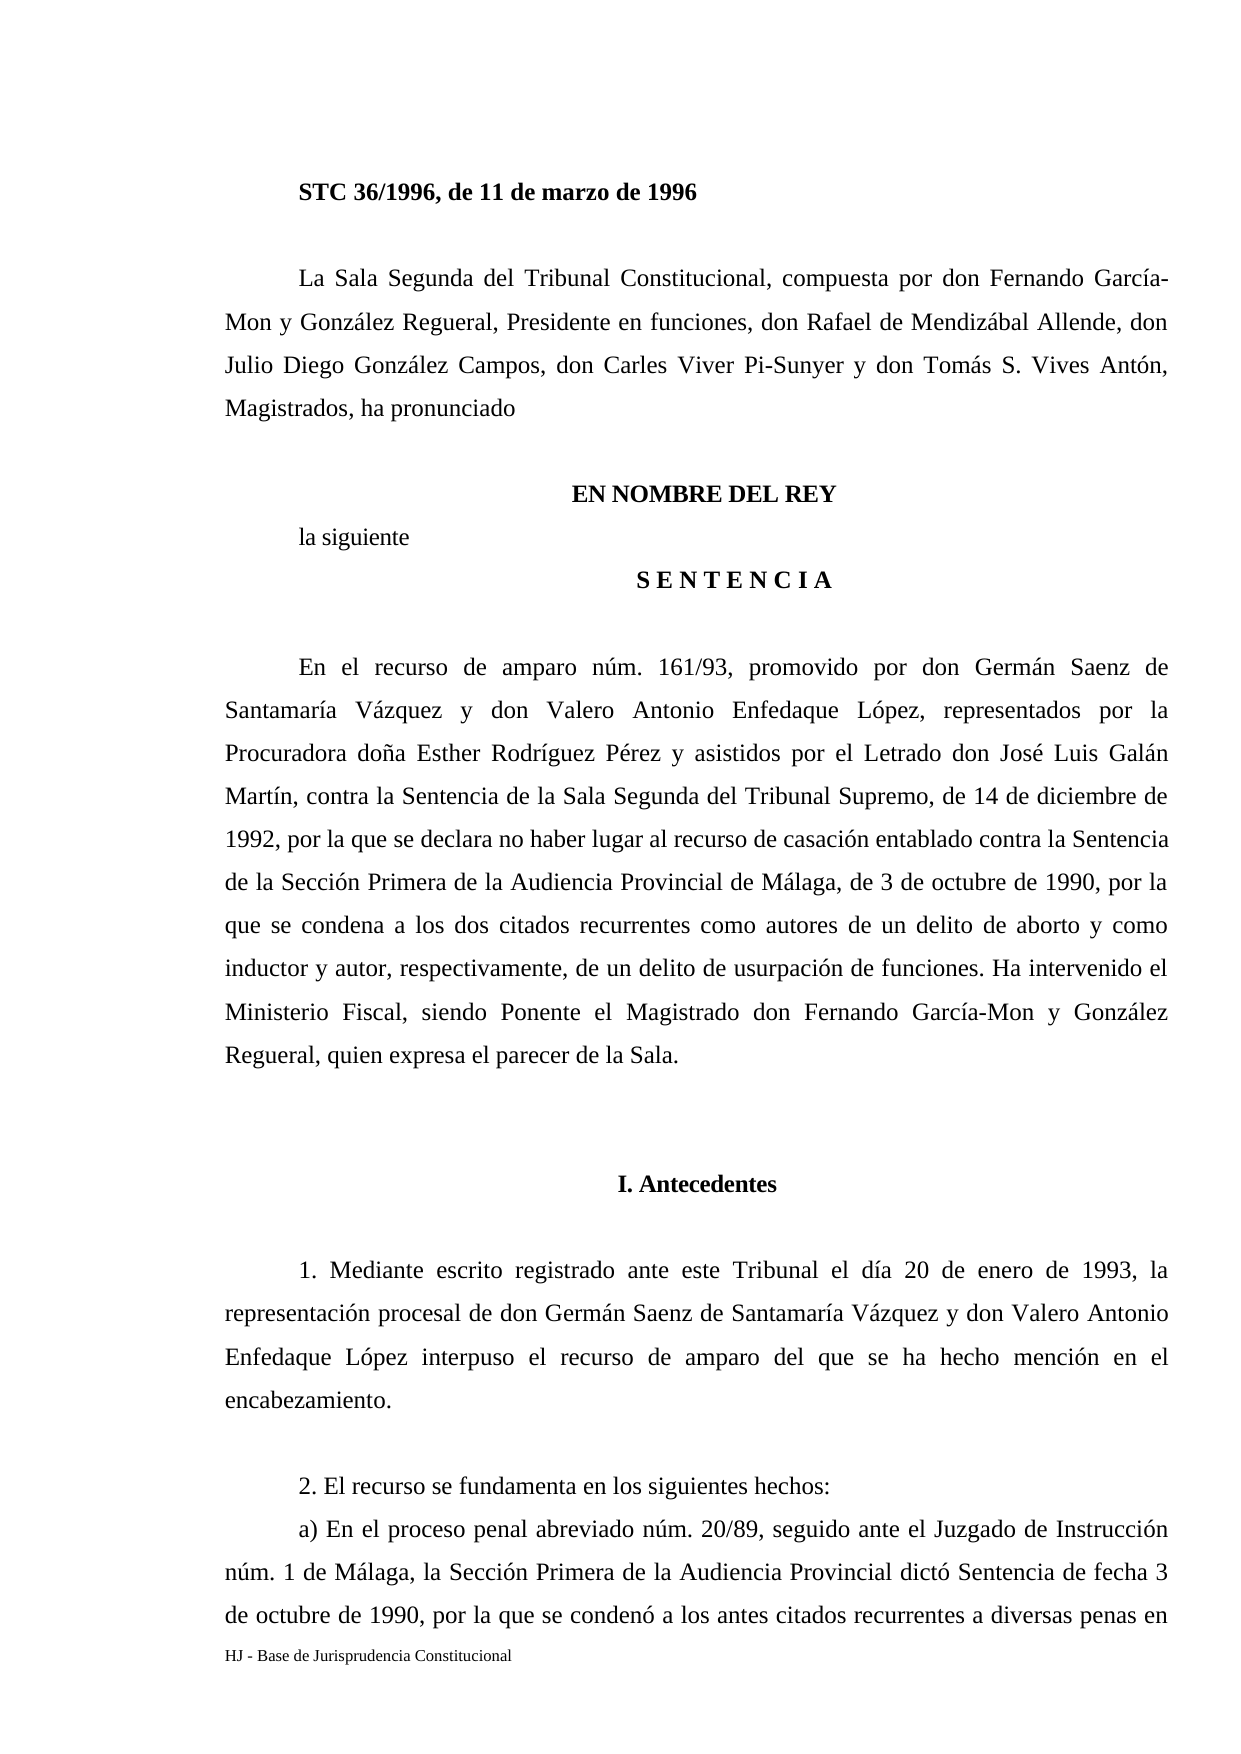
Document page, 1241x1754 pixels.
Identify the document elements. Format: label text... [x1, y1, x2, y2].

text EN NOMBRE DEL REY [224, 479, 1110, 508]
text STC 36/1996, de 11 de marzo de 1996 [224, 177, 1169, 206]
text 1. Mediante escrito registrado ante este Tribunal el día 20 de enero de 1993, la representación procesal de don Germán Saenz de Santamaría Vázquez y don Valero Antonio Enfedaque López interpuso el recurso de amparo del que se ha hecho mención en el encabezamiento. [224, 1255, 1169, 1413]
text En el recurso de amparo núm. 161/93, promovido por don Germán Saenz de Santamaría Vázquez y don Valero Antonio Enfedaque López, representados por la Procuradora doña Esther Rodríguez Pérez y asistidos por el Letrado don José Luis Galán Martín, contra la Sentencia de la Sala Segunda del Tribunal Supremo, de 14 de diciembre de 1992, por la que se declara no haber lugar al recurso de casación entablado contra la Sentencia de la Sección Primera de la Audiencia Provincial de Málaga, de 3 de octubre de 1990, por la que se condena a los dos citados recurrentes como autores de un delito de aborto y como inductor y autor, respectivamente, de un delito de usurpación de funciones. Ha intervenido el Ministerio Fiscal, siendo Ponente el Magistrado don Fernando García-Mon y González Regueral, quien expresa el parecer de la Sala. [224, 652, 1169, 1068]
text la siguiente [224, 522, 1110, 551]
text S E N T E N C I A [224, 565, 1169, 594]
text La Sala Segunda del Tribunal Constitucional, compuesta por don Fernando García-Mon y González Regueral, Presidente en funciones, don Rafael de Mendizábal Allende, don Julio Diego González Campos, don Carles Viver Pi-Sunyer y don Tomás S. Vives Antón, Magistrados, ha pronunciado [224, 263, 1169, 422]
text I. Antecedentes [224, 1169, 1169, 1198]
text 2. El recurso se fundamenta en los siguientes hechos: [224, 1471, 1169, 1500]
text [224, 1514, 1169, 1629]
